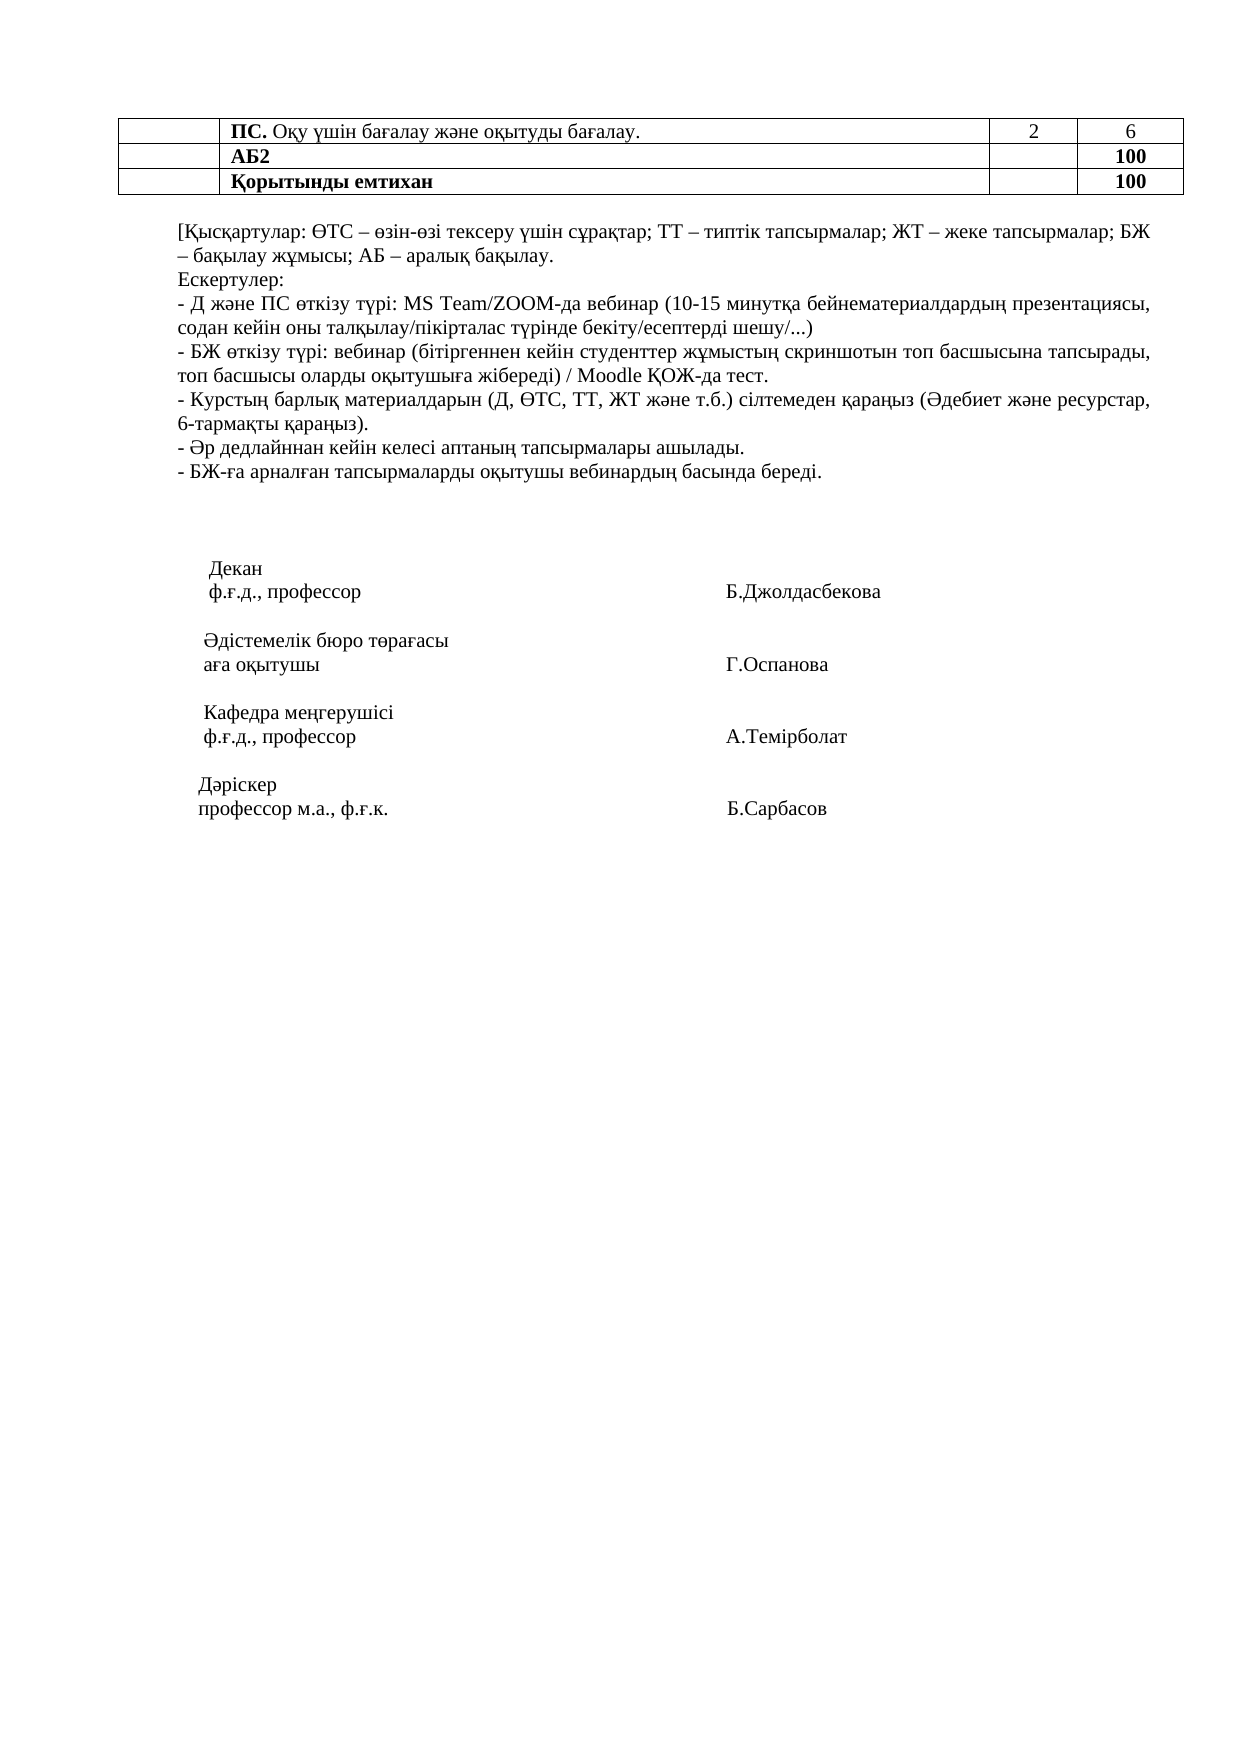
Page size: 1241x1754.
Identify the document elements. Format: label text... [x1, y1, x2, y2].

text Әдістемелік бюро төрағасы [177, 628, 1152, 652]
table_cell [990, 144, 1077, 168]
table_cell [119, 119, 219, 143]
text - Әр дедлайннан кейін келесі аптаның тапсырмалары ашылады. [177, 435, 1152, 459]
text ф.ғ.д., профессор А.Темірболат [177, 724, 1152, 748]
table_cell Қорытынды емтихан [220, 169, 989, 193]
text - БЖ-ға арналған тапсырмаларды оқытушы вебинардың басында береді. [177, 459, 1152, 483]
text Кафедра меңгерушісі [177, 700, 1152, 724]
text [Қысқартулар: ӨТС – өзін-өзі тексеру үшін сұрақтар; ТТ – типтік тапсырмалар; ЖТ – жеке тапсырмалар; БЖ – бақылау жұмысы; АБ – аралық бақылау. [177, 218, 1152, 267]
table_cell 2 [990, 119, 1077, 143]
table_cell АБ2 [220, 144, 989, 168]
table_cell [119, 144, 219, 168]
text - БЖ өткізу түрі: вебинар (бітіргеннен кейін студенттер жұмыстың скриншотын топ басшысына тапсырады, топ басшысы оларды оқытушыға жібереді) / Moodle ҚОЖ-да тест. [177, 339, 1152, 387]
table_cell [990, 169, 1077, 193]
table_cell 6 [1078, 119, 1183, 143]
text Декан [177, 555, 1152, 579]
text аға оқытушы Г.Оспанова [177, 652, 1152, 676]
text профессор м.а., ф.ғ.к. Б.Сарбасов [177, 796, 1152, 820]
table_cell [119, 169, 219, 193]
text ф.ғ.д., профессор Б.Джолдасбекова [177, 579, 1152, 603]
text - Курстың барлық материалдарын (Д, ӨТС, ТТ, ЖТ және т.б.) сілтемеден қараңыз (Әдебиет және ресурстар, 6-тармақты қараңыз). [177, 387, 1152, 435]
text - Д және ПС өткізу түрі: MS Team/ZOOM-да вебинар (10-15 минутқа бейнематериалдардың презентациясы, содан кейін оны талқылау/пікірталас түрінде бекіту/есептерді шешу/...) [177, 291, 1152, 339]
text Дәріскер [177, 772, 1152, 796]
table_cell 100 [1078, 144, 1183, 168]
table_cell 100 [1078, 169, 1183, 193]
table_cell ПС. Оқу үшін бағалау және оқытуды бағалау. [220, 119, 989, 143]
text Ескертулер: [177, 267, 1152, 291]
